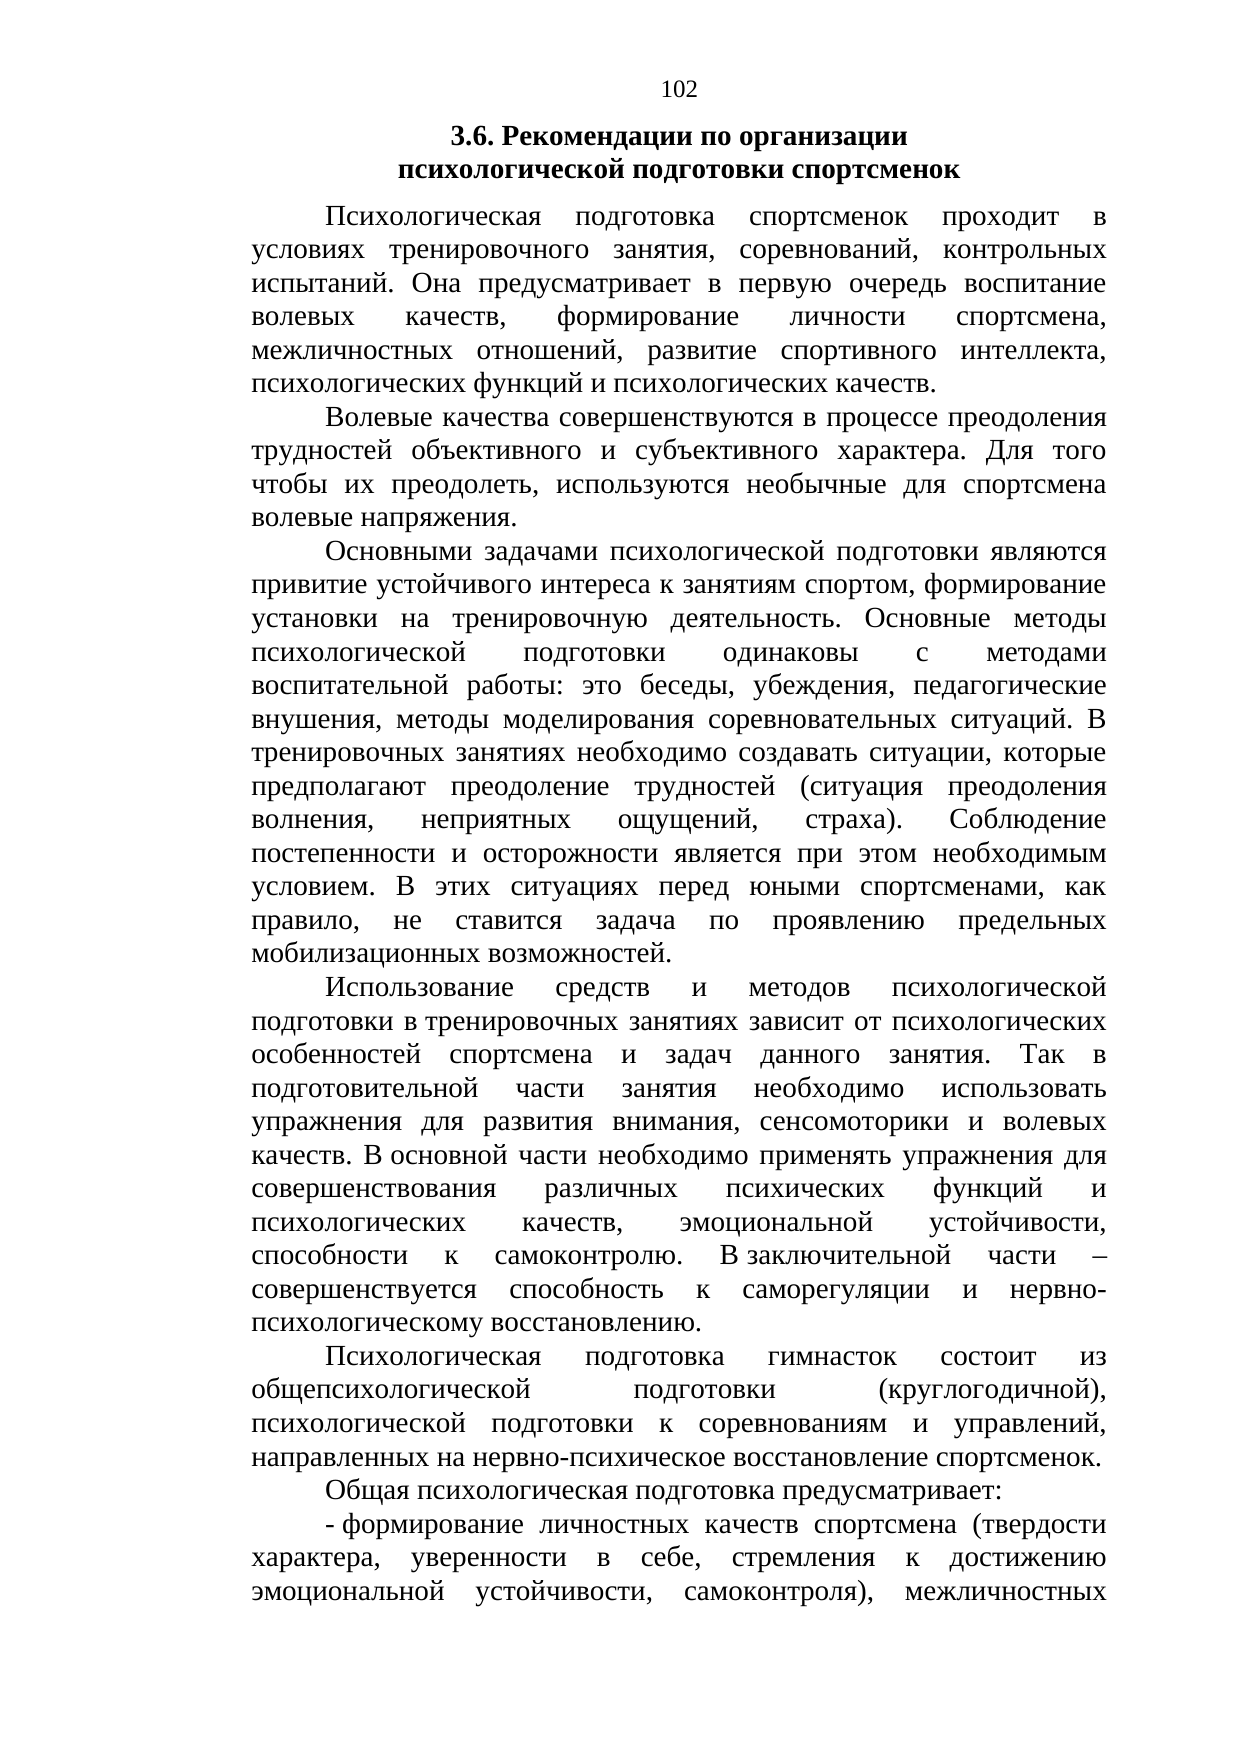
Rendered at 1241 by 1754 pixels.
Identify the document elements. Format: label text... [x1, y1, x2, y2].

text Волевые качества совершенствуются в процессе преодоления трудностей объективного и субъективного характера. Для того чтобы их преодолеть, используются необычные для спортсмена волевые напряжения. [251, 399, 1107, 533]
text 3.6. Рекомендации по организации психологической подготовки спортсменок [177, 118, 1181, 185]
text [251, 1506, 1107, 1606]
text Основными задачами психологической подготовки являются привитие устойчивого интереса к занятиям спортом, формирование установки на тренировочную деятельность. Основные методы психологической подготовки одинаковы с методами воспитательной работы: это беседы, убеждения, педагогические внушения, методы моделирования соревновательных ситуаций. В тренировочных занятиях необходимо создавать ситуации, которые предполагают преодоление трудностей (ситуация преодоления волнения, неприятных ощущений, страха). Соблюдение постепенности и осторожности является при этом необходимым условием. В этих ситуациях перед юными спортсменами, как правило, не ставится задача по проявлению предельных мобилизационных возможностей. [251, 533, 1107, 969]
text Использование средств и методов психологической подготовки в тренировочных занятиях зависит от психологических особенностей спортсмена и задач данного занятия. Так в подготовительной части занятия необходимо использовать упражнения для развития внимания, сенсомоторики и волевых качеств. В основной части необходимо применять упражнения для совершенствования различных психических функций и психологических качеств, эмоциональной устойчивости, способности к самоконтролю. В заключительной части – совершенствуется способность к саморегуляции и нервно-психологическому восстановлению. [251, 969, 1107, 1338]
text Психологическая подготовка спортсменок проходит в условиях тренировочного занятия, соревнований, контрольных испытаний. Она предусматривает в первую очередь воспитание волевых качеств, формирование личности спортсмена, межличностных отношений, развитие спортивного интеллекта, психологических функций и психологических качеств. [251, 198, 1107, 399]
text Психологическая подготовка гимнасток состоит из общепсихологической подготовки (круглогодичной), психологической подготовки к соревнованиям и управлений, направленных на нервно-психическое восстановление спортсменок. [251, 1338, 1107, 1472]
text Общая психологическая подготовка предусматривает: [251, 1472, 1107, 1506]
